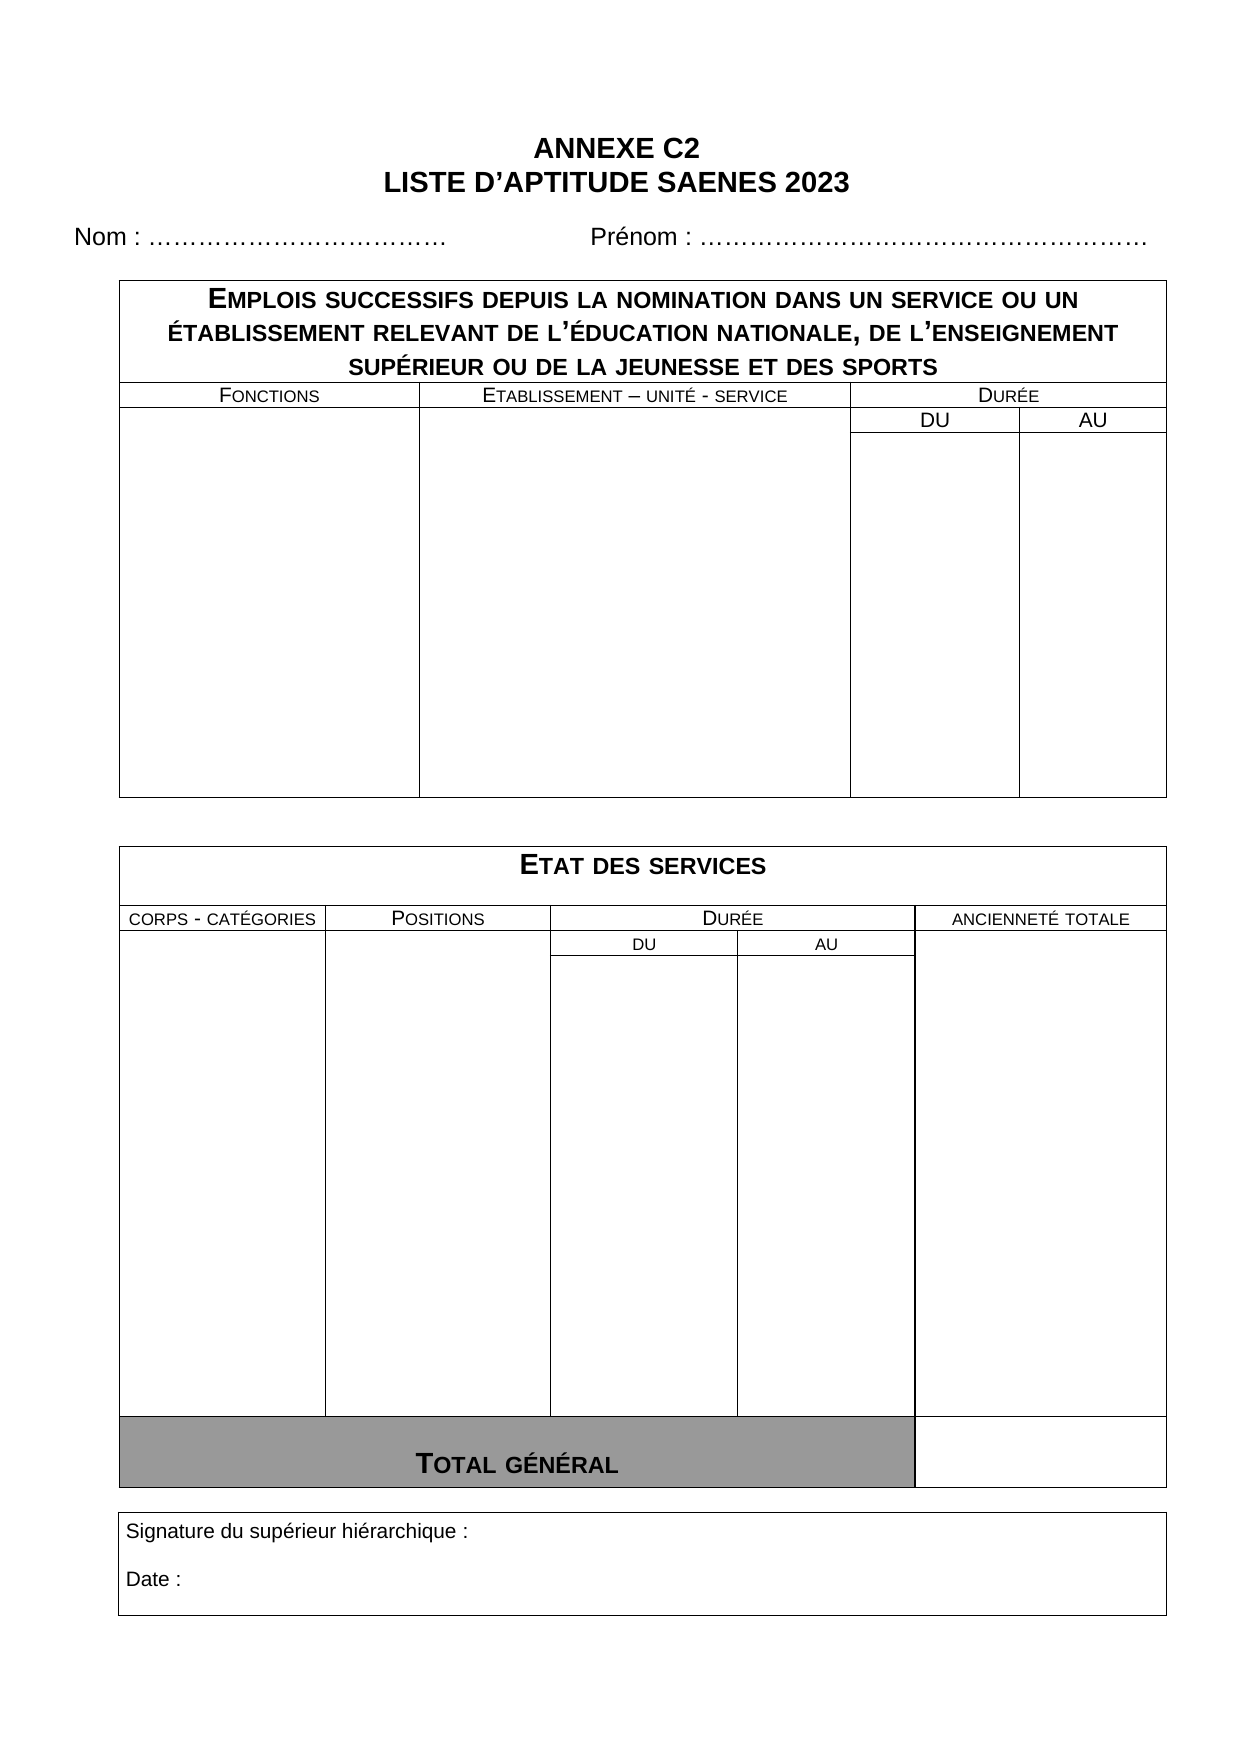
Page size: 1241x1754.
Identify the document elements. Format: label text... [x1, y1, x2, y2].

table_cell [120, 955, 325, 1416]
table_cell [326, 931, 550, 955]
table_cell [326, 955, 550, 1416]
table_cell [916, 955, 1166, 1416]
table_cell Durée [851, 383, 1166, 407]
table_cell Etablissement – unité - service [420, 383, 850, 407]
table_cell [1020, 433, 1166, 797]
table_cell [120, 931, 325, 955]
text LISTE D’APTITUDE SAENES 2023 [59, 165, 1174, 198]
table_cell AU [1020, 408, 1166, 432]
table_cell au [738, 931, 914, 955]
table_cell Durée [551, 906, 914, 930]
table_cell [120, 408, 419, 432]
table_header Etat des services [120, 847, 1166, 905]
table_header Signature du supérieur hiérarchique : Date : [119, 1513, 1166, 1615]
table_cell [738, 956, 914, 1416]
table_header Emplois successifs depuis la nomination dans un service ou un établissement relevant de l’éducation nationale, de l’enseignement supérieur ou de la jeunesse et des sports [120, 281, 1166, 382]
text ANNEXE C2 [59, 131, 1174, 165]
table_cell Fonctions [120, 383, 419, 407]
table_cell [420, 408, 850, 432]
table_cell [120, 432, 419, 797]
table_cell [551, 956, 737, 1416]
table_cell DU [851, 408, 1019, 432]
table_cell ancienneté totale [916, 906, 1166, 930]
table_cell Positions [326, 906, 550, 930]
table_cell [916, 1417, 1166, 1487]
text Nom : ……………………………… Prénom : ……………………………………………… [74, 222, 1152, 251]
table_cell [851, 433, 1019, 797]
table_cell Total général [120, 1417, 914, 1487]
table_cell corps - catégories [120, 906, 325, 930]
table_cell [420, 432, 850, 797]
table_cell [916, 931, 1166, 955]
table_cell du [551, 931, 737, 955]
